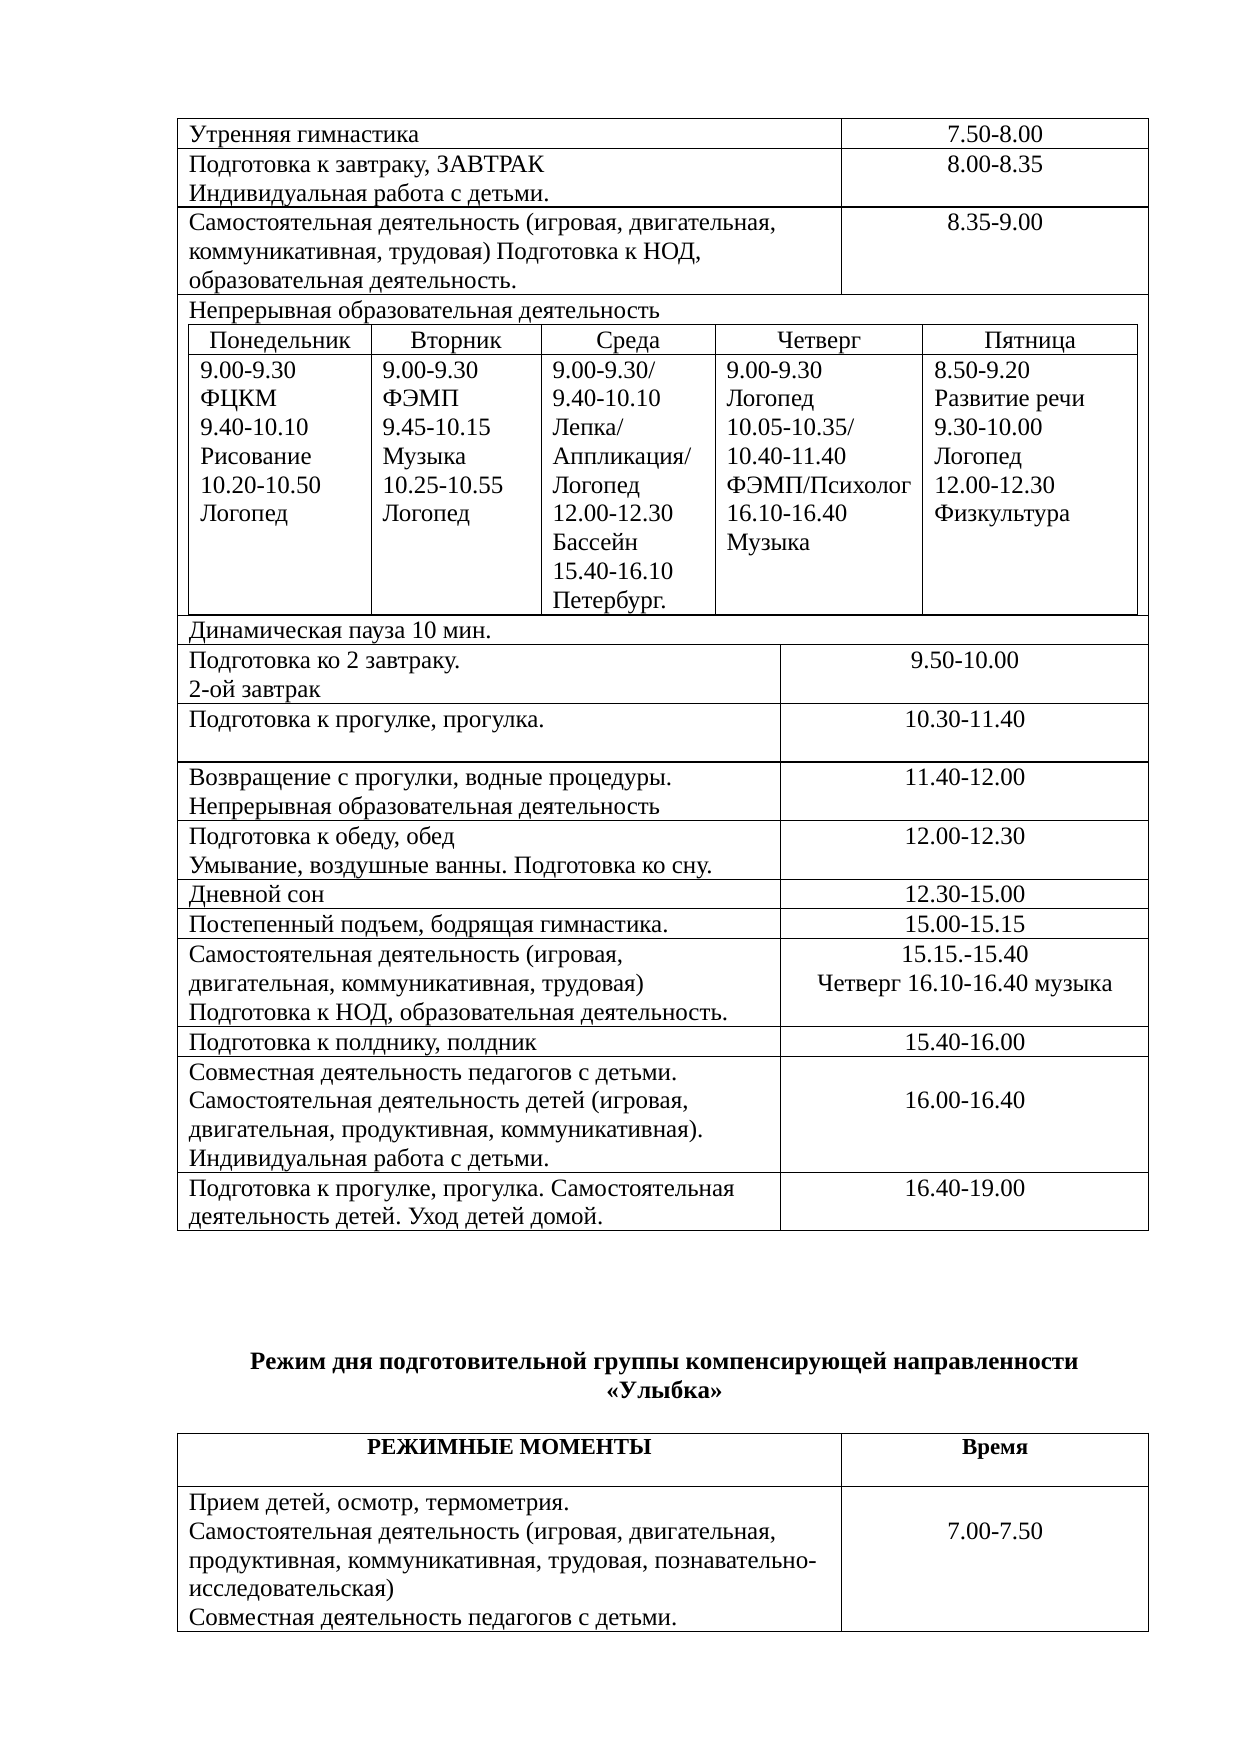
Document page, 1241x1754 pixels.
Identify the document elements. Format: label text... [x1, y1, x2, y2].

table_cell 7.50-8.00 [842, 119, 1148, 148]
table_cell 8.00-8.35 [842, 149, 1148, 206]
table_cell Подготовка к завтраку, ЗАВТРАК Индивидуальная работа с детьми. [178, 149, 841, 206]
table_cell Подготовка к полднику, полдник [178, 1027, 780, 1056]
table_cell 10.30-11.40 [781, 704, 1148, 761]
table_cell Подготовка ко 2 завтраку. 2-ой завтрак [178, 645, 780, 703]
table_header РЕЖИМНЫЕ МОМЕНТЫ [178, 1434, 841, 1486]
table_cell Постепенный подъем, бодрящая гимнастика. [178, 909, 780, 938]
table_cell Прием детей, осмотр, термометрия. Самостоятельная деятельность (игровая, двигательная, продуктивная, коммуникативная, трудовая, познавательно-исследовательская) Совместная деятельность педагогов с детьми. [178, 1487, 841, 1631]
table_cell Подготовка к прогулке, прогулка. [178, 704, 780, 761]
table_cell 15.15.-15.40 Четверг 16.10-16.40 музыка [781, 939, 1148, 1026]
text Режим дня подготовительной группы компенсирующей направленности [177, 1346, 1152, 1375]
table_cell 7.00-7.50 [842, 1487, 1148, 1631]
text «Улыбка» [177, 1375, 1152, 1404]
table_cell Возвращение с прогулки, водные процедуры. Непрерывная образовательная деятельность [178, 763, 780, 820]
table_cell Динамическая пауза 10 мин. [178, 616, 1148, 644]
table_cell Дневной сон [178, 880, 780, 908]
table_cell Самостоятельная деятельность (игровая, двигательная, коммуникативная, трудовая) Подготовка к НОД, образовательная деятельность. [178, 939, 780, 1026]
table_cell 16.40-19.00 [781, 1173, 1148, 1230]
table_cell Подготовка к прогулке, прогулка. Самостоятельная деятельность детей. Уход детей домой. [178, 1173, 780, 1230]
table_cell 12.00-12.30 [781, 821, 1148, 878]
table_cell Самостоятельная деятельность (игровая, двигательная, коммуникативная, трудовая) Подготовка к НОД, образовательная деятельность. [178, 208, 841, 294]
table_cell Совместная деятельность педагогов с детьми. Самостоятельная деятельность детей (игровая, двигательная, продуктивная, коммуникативная). Индивидуальная работа с детьми. [178, 1057, 780, 1172]
table_cell 15.40-16.00 [781, 1027, 1148, 1056]
table_cell Непрерывная образовательная деятельность [178, 295, 1148, 614]
table_cell 16.00-16.40 [781, 1057, 1148, 1172]
table_cell 12.30-15.00 [781, 880, 1148, 908]
table_cell 11.40-12.00 [781, 763, 1148, 820]
table_cell 9.50-10.00 [781, 645, 1148, 703]
table_cell 8.35-9.00 [842, 208, 1148, 294]
table_header Время [842, 1434, 1148, 1486]
table_cell 15.00-15.15 [781, 909, 1148, 938]
table_cell Подготовка к обеду, обед Умывание, воздушные ванны. Подготовка ко сну. [178, 821, 780, 878]
table_cell Утренняя гимнастика [178, 119, 841, 148]
